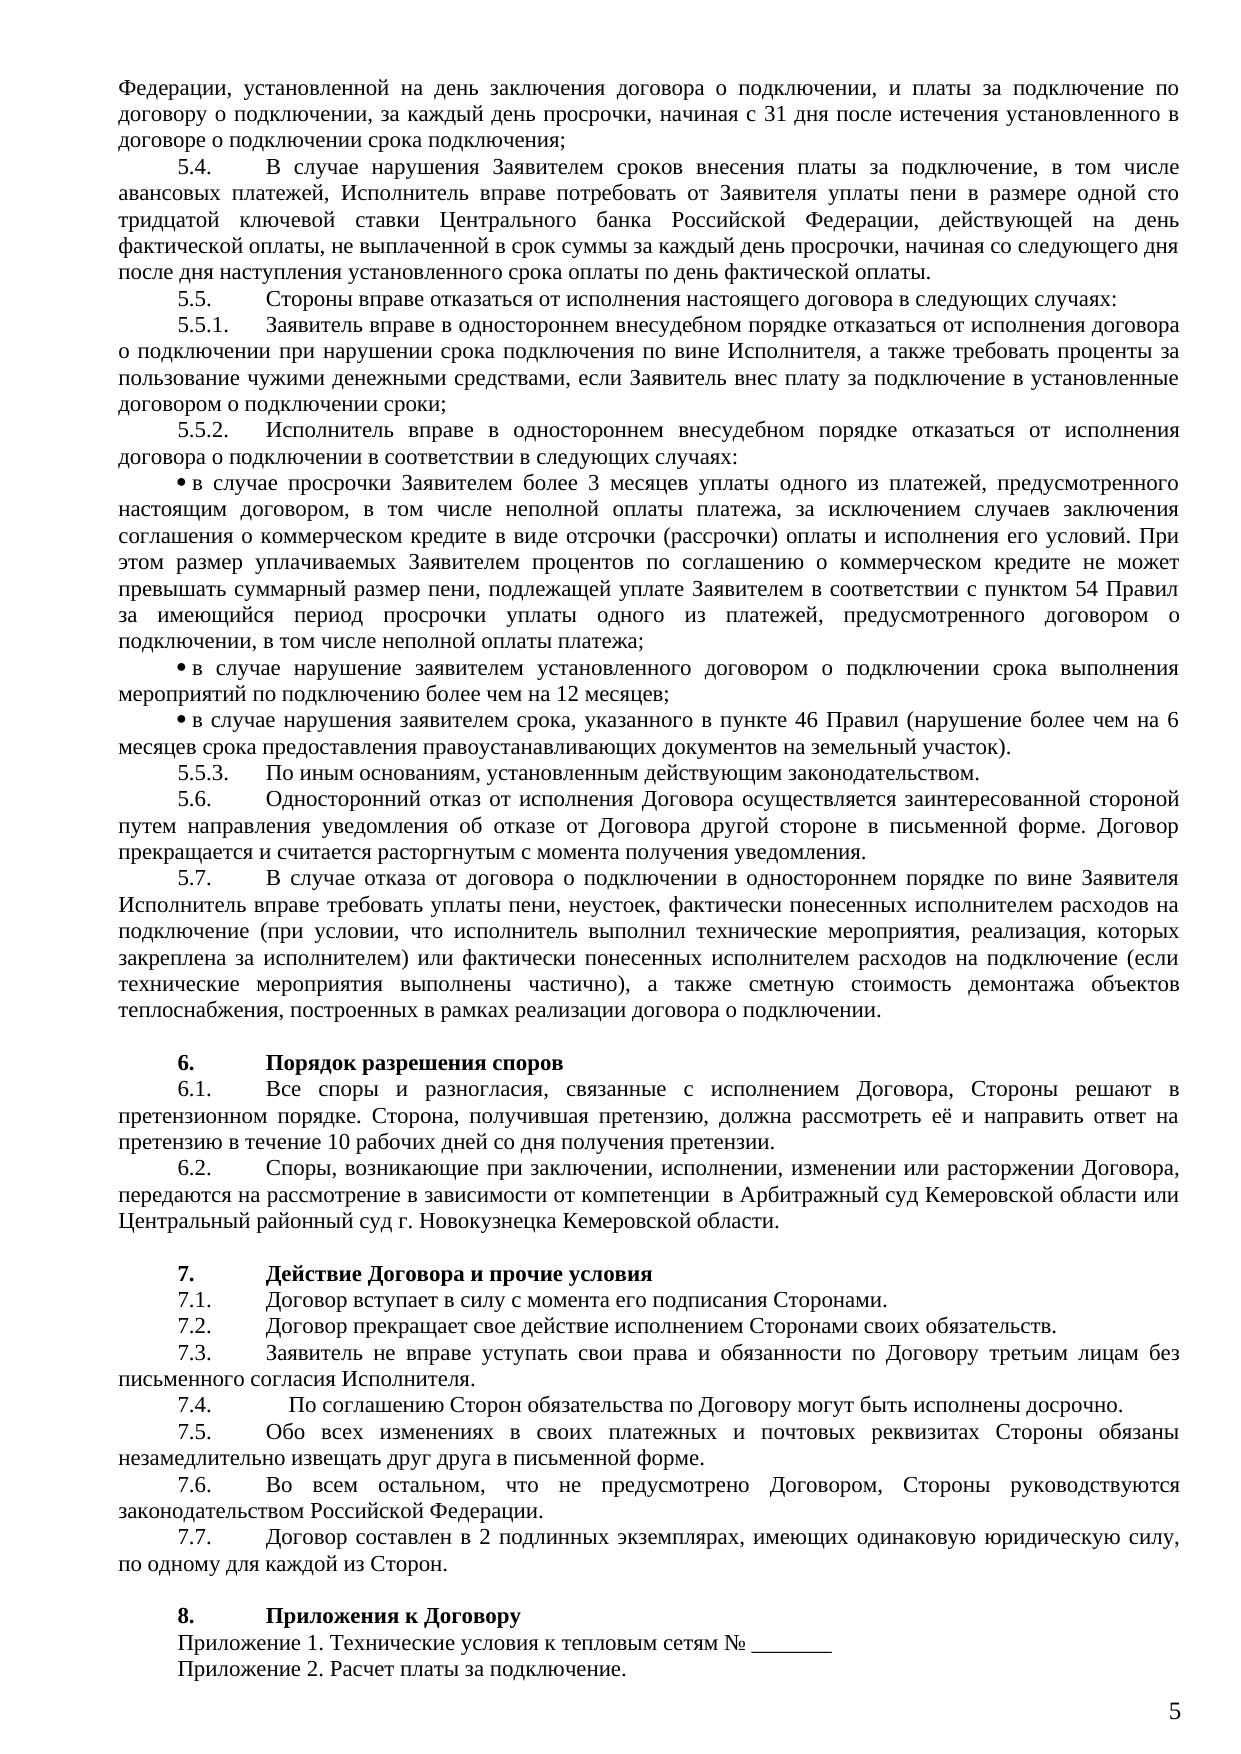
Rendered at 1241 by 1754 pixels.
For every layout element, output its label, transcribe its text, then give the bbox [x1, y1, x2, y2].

list В случае отказа от договора о подключении в одностороннем порядке по вине Заявителя Исполнитель вправе требовать уплаты пени, неустоек, фактически понесенных исполнителем расходов на подключение (при условии, что исполнитель выполнил технические мероприятия, реализация, которых закреплена за исполнителем) или фактически понесенных исполнителем расходов на подключение (если технические мероприятия выполнены частично), а также сметную стоимость демонтажа объектов теплоснабжения, построенных в рамках реализации договора о подключении. [118, 864, 1181, 1023]
list Односторонний отказ от исполнения Договора осуществляется заинтересованной стороной путем направления уведомления об отказе от Договора другой стороне в письменной форме. Договор прекращается и считается расторгнутым с момента получения уведомления. [118, 785, 1181, 864]
list в случае просрочки Заявителем более 3 месяцев уплаты одного из платежей, предусмотренного настоящим договором, в том числе неполной оплаты платежа, за исключением случаев заключения соглашения о коммерческом кредите в виде отсрочки (рассрочки) оплаты и исполнения его условий. При этом размер уплачиваемых Заявителем процентов по соглашению о коммерческом кредите не может превышать суммарный размер пени, подлежащей уплате Заявителем в соответствии с пунктом 54 Правил за имеющийся период просрочки уплаты одного из платежей, предусмотренного договором о подключении, в том числе неполной оплаты платежа; [118, 469, 1181, 654]
list Все споры и разногласия, связанные с исполнением Договора, Стороны решают в претензионном порядке. Сторона, получившая претензию, должна рассмотреть её и направить ответ на претензию в течение 10 рабочих дней со дня получения претензии. [118, 1075, 1181, 1154]
list Приложения к Договору [118, 1602, 1181, 1629]
text Приложение 2. Расчет платы за подключение. [118, 1655, 1181, 1681]
list Споры, возникающие при заключении, исполнении, изменении или расторжении Договора, передаются на рассмотрение в зависимости от компетенции в Арбитражный суд Кемеровской области или Центральный районный суд г. Новокузнецка Кемеровской области. [118, 1154, 1181, 1233]
list в случае нарушение заявителем установленного договором о подключении срока выполнения мероприятий по подключению более чем на 12 месяцев; [118, 654, 1181, 706]
list Стороны вправе отказаться от исполнения настоящего договора в следующих случаях: [118, 285, 1181, 311]
list Действие Договора и прочие условия [118, 1260, 1181, 1286]
list В случае нарушения Заявителем сроков внесения платы за подключение, в том числе авансовых платежей, Исполнитель вправе потребовать от Заявителя уплаты пени в размере одной сто тридцатой ключевой ставки Центрального банка Российской Федерации, действующей на день фактической оплаты, не выплаченной в срок суммы за каждый день просрочки, начиная со следующего дня после дня наступления установленного срока оплаты по день фактической оплаты. [118, 153, 1181, 285]
text Приложение 1. Технические условия к тепловым сетям № _______ [118, 1629, 1181, 1655]
list Во всем остальном, что не предусмотрено Договором, Стороны руководствуются законодательством Российской Федерации. [118, 1471, 1181, 1523]
list Обо всех изменениях в своих платежных и почтовых реквизитах Стороны обязаны незамедлительно извещать друг друга в письменной форме. [118, 1418, 1181, 1471]
list Заявитель не вправе уступать свои права и обязанности по Договору третьим лицам без письменного согласия Исполнителя. [118, 1339, 1181, 1392]
list Порядок разрешения споров [118, 1049, 1181, 1075]
list По соглашению Сторон обязательства по Договору могут быть исполнены досрочно. [118, 1392, 1181, 1418]
list По иным основаниям, установленным действующим законодательством. [118, 759, 1181, 785]
list в случае нарушения заявителем срока, указанного в пункте 46 Правил (нарушение более чем на 6 месяцев срока предоставления правоустанавливающих документов на земельный участок). [118, 706, 1181, 759]
list Договор составлен в 2 подлинных экземплярах, имеющих одинаковую юридическую силу, по одному для каждой из Сторон. [118, 1523, 1181, 1576]
list Заявитель вправе в одностороннем внесудебном порядке отказаться от исполнения договора о подключении при нарушении срока подключения по вине Исполнителя, а также требовать проценты за пользование чужими денежными средствами, если Заявитель внес плату за подключение в установленные договором о подключении сроки; [118, 311, 1181, 416]
list Договор вступает в силу с момента его подписания Сторонами. [118, 1286, 1181, 1312]
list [118, 74, 1181, 153]
list Договор прекращает свое действие исполнением Сторонами своих обязательств. [118, 1312, 1181, 1339]
list Исполнитель вправе в одностороннем внесудебном порядке отказаться от исполнения договора о подключении в соответствии в следующих случаях: [118, 416, 1181, 469]
